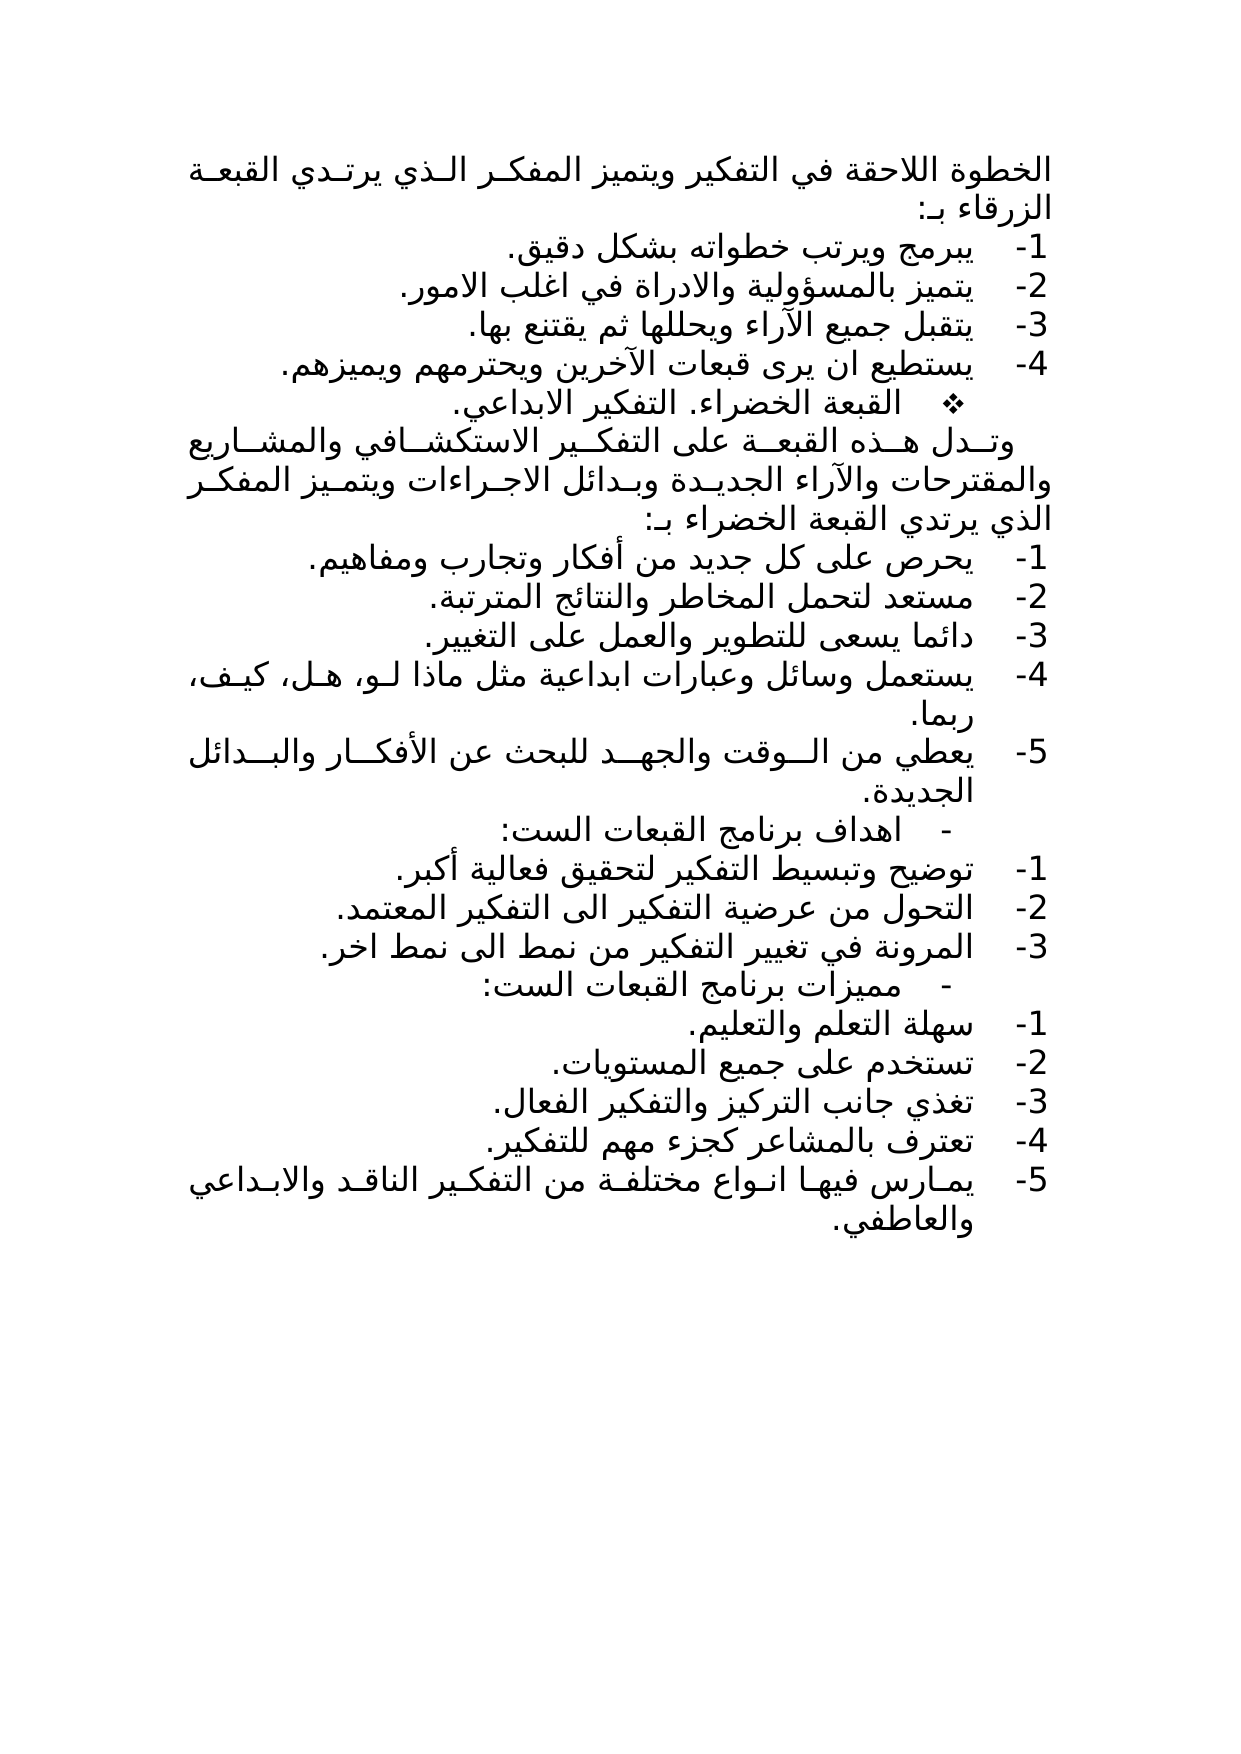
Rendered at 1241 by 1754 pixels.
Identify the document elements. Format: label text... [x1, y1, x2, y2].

list يبرمج ويرتب خطواته بشكل دقيق. [187, 228, 1015, 267]
list القبعة الخضراء. التفكير الابداعي. [187, 383, 940, 422]
text وتدل هذه القبعة على التفكير الاستكشافي والمشاريع والمقترحات والآراء الجديدة وبدائل الاجراءات ويتميز المفكر الذي يرتدي القبعة الخضراء بـ: [187, 422, 1053, 538]
list يعطي من الوقت والجهد للبحث عن الأفكار والبدائل الجديدة. [187, 733, 1015, 811]
list يمارس فيها انواع مختلفة من التفكير الناقد والابداعي والعاطفي. [187, 1160, 1015, 1238]
list مستعد لتحمل المخاطر والنتائج المترتبة. [187, 577, 1015, 616]
list توضيح وتبسيط التفكير لتحقيق فعالية أكبر. [187, 849, 1015, 888]
list تغذي جانب التركيز والتفكير الفعال. [187, 1082, 1015, 1121]
list يحرص على كل جديد من أفكار وتجارب ومفاهيم. [187, 538, 1015, 577]
list يستطيع ان يرى قبعات الآخرين ويحترمهم ويميزهم. [187, 344, 1015, 383]
list يتقبل جميع الآراء ويحللها ثم يقتنع بها. [187, 305, 1015, 344]
list مميزات برنامج القبعات الست: [187, 966, 940, 1005]
list سهلة التعلم والتعليم. [187, 1005, 1015, 1044]
list يتميز بالمسؤولية والادراة في اغلب الامور. [187, 267, 1015, 305]
list تستخدم على جميع المستويات. [187, 1044, 1015, 1082]
list يستعمل وسائل وعبارات ابداعية مثل ماذا لو، هل، كيف، ربما. [187, 655, 1015, 733]
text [187, 150, 1053, 228]
list دائما يسعى للتطوير والعمل على التغيير. [187, 616, 1015, 655]
list المرونة في تغيير التفكير من نمط الى نمط اخر. [187, 927, 1015, 966]
list اهداف برنامج القبعات الست: [187, 811, 940, 849]
list التحول من عرضية التفكير الى التفكير المعتمد. [187, 888, 1015, 927]
list تعترف بالمشاعر كجزء مهم للتفكير. [187, 1121, 1015, 1160]
